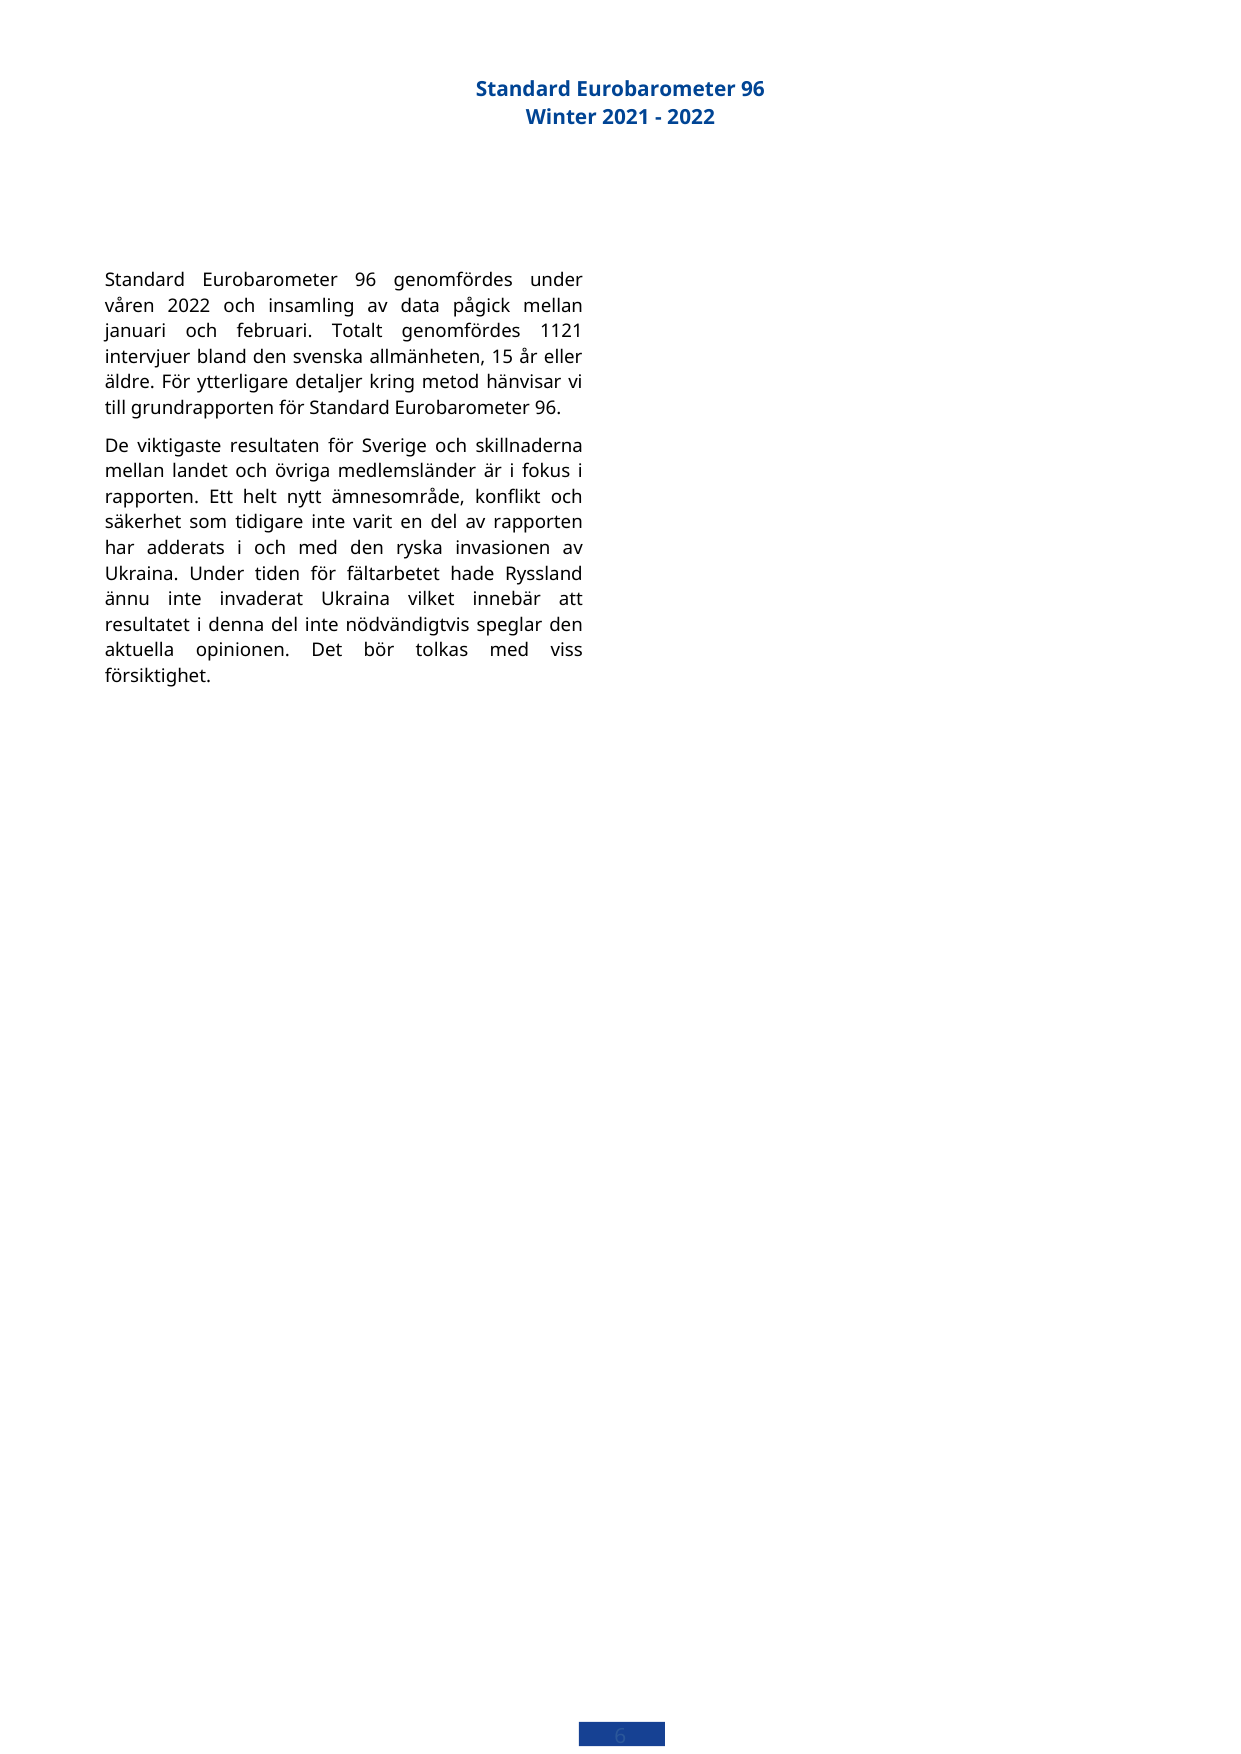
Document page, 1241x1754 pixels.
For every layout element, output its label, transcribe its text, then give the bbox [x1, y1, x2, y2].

list De viktigaste resultaten för Sverige och skillnaderna mellan landet och övriga medlemsländer är i fokus i rapporten. Ett helt nytt ämnesområde, konflikt och säkerhet som tidigare inte varit en del av rapporten har adderats i och med den ryska invasionen av Ukraina. Under tiden för fältarbetet hade Ryssland ännu inte invaderat Ukraina vilket innebär att resultatet i denna del inte nödvändigtvis speglar den aktuella opinionen. Det bör tolkas med viss försiktighet. [104, 432, 583, 687]
list Standard Eurobarometer 96 genomfördes under våren 2022 och insamling av data pågick mellan januari och februari. Totalt genomfördes 1121 intervjuer bland den svenska allmänheten, 15 år eller äldre. För ytterligare detaljer kring metod hänvisar vi till grundrapporten för Standard Eurobarometer 96. [104, 267, 583, 420]
